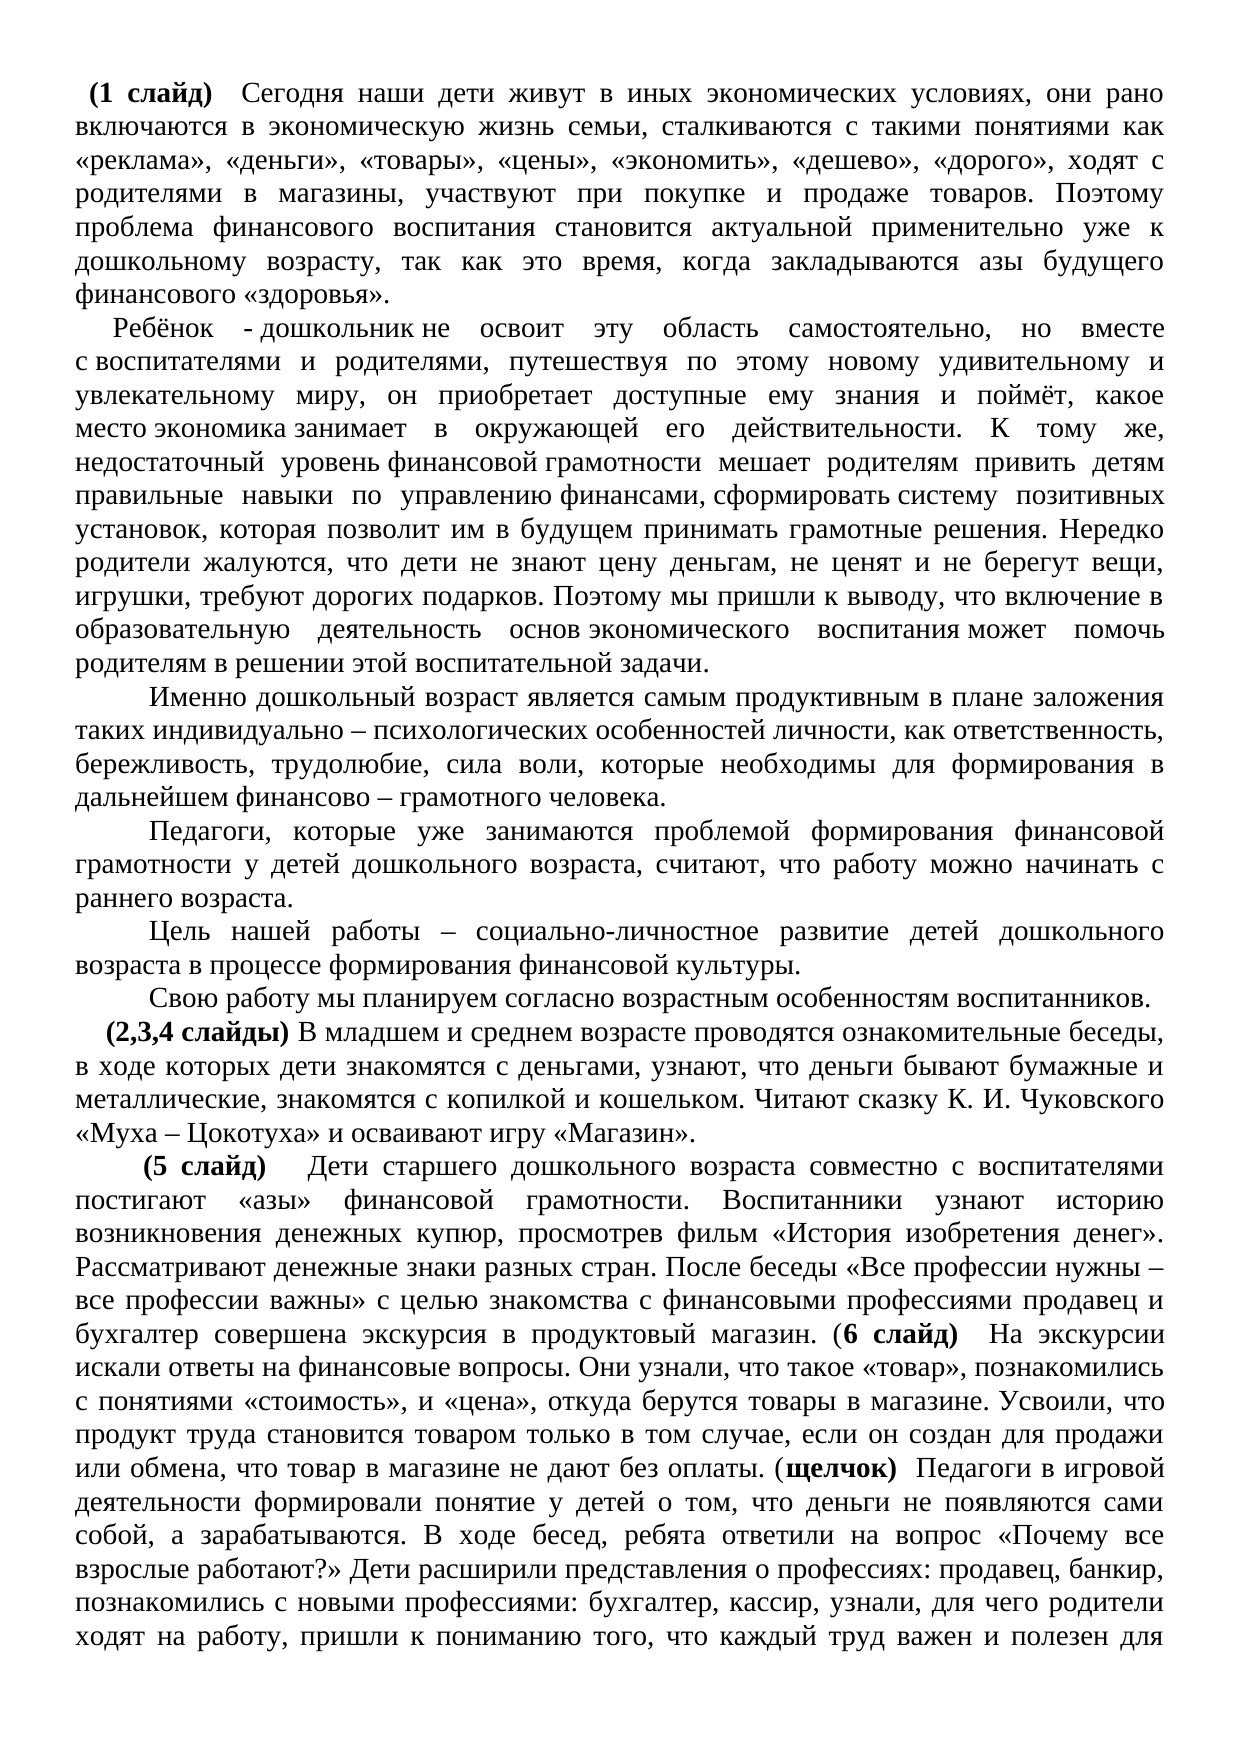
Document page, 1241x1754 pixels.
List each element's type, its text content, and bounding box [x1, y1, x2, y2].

text Именно дошкольный возраст является самым продуктивным в плане заложения таких индивидуально – психологических особенностей личности, как ответственность, бережливость, трудолюбие, сила воли, которые необходимы для формирования в дальнейшем финансово – грамотного человека. [75, 679, 1165, 813]
text Цель нашей работы – социально-личностное развитие детей дошкольного возраста в процессе формирования финансовой культуры. [75, 913, 1165, 981]
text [75, 1148, 1165, 1651]
text (1 слайд) Сегодня наши дети живут в иных экономических условиях, они рано включаются в экономическую жизнь семьи, сталкиваются с такими понятиями как «реклама», «деньги», «товары», «цены», «экономить», «дешево», «дорого», ходят с родителями в магазины, участвуют при покупке и продаже товаров. Поэтому проблема финансового воспитания становится актуальной применительно уже к дошкольному возрасту, так как это время, когда закладываются азы будущего финансового «здоровья». [75, 75, 1165, 310]
text Свою работу мы планируем согласно возрастным особенностям воспитанников. [75, 981, 1165, 1014]
text Ребёнок - дошкольник не освоит эту область самостоятельно, но вместе с воспитателями и родителями, путешествуя по этому новому удивительному и увлекательному миру, он приобретает доступные ему знания и поймёт, какое место экономика занимает в окружающей его действительности. К тому же, недостаточный уровень финансовой грамотности мешает родителям привить детям правильные навыки по управлению финансами, сформировать систему позитивных установок, которая позволит им в будущем принимать грамотные решения. Нередко родители жалуются, что дети не знают цену деньгам, не ценят и не берегут вещи, игрушки, требуют дорогих подарков. Поэтому мы пришли к выводу, что включение в образовательную деятельность основ экономического воспитания может помочь родителям в решении этой воспитательной задачи. [75, 310, 1165, 679]
text Педагоги, которые уже занимаются проблемой формирования финансовой грамотности у детей дошкольного возраста, считают, что работу можно начинать с раннего возраста. [75, 813, 1165, 913]
text (2,3,4 слайды) В младшем и среднем возрасте проводятся ознакомительные беседы, в ходе которых дети знакомятся с деньгами, узнают, что деньги бывают бумажные и металлические, знакомятся с копилкой и кошельком. Читают сказку К. И. Чуковского «Муха – Цокотуха» и осваивают игру «Магазин». [75, 1014, 1165, 1148]
